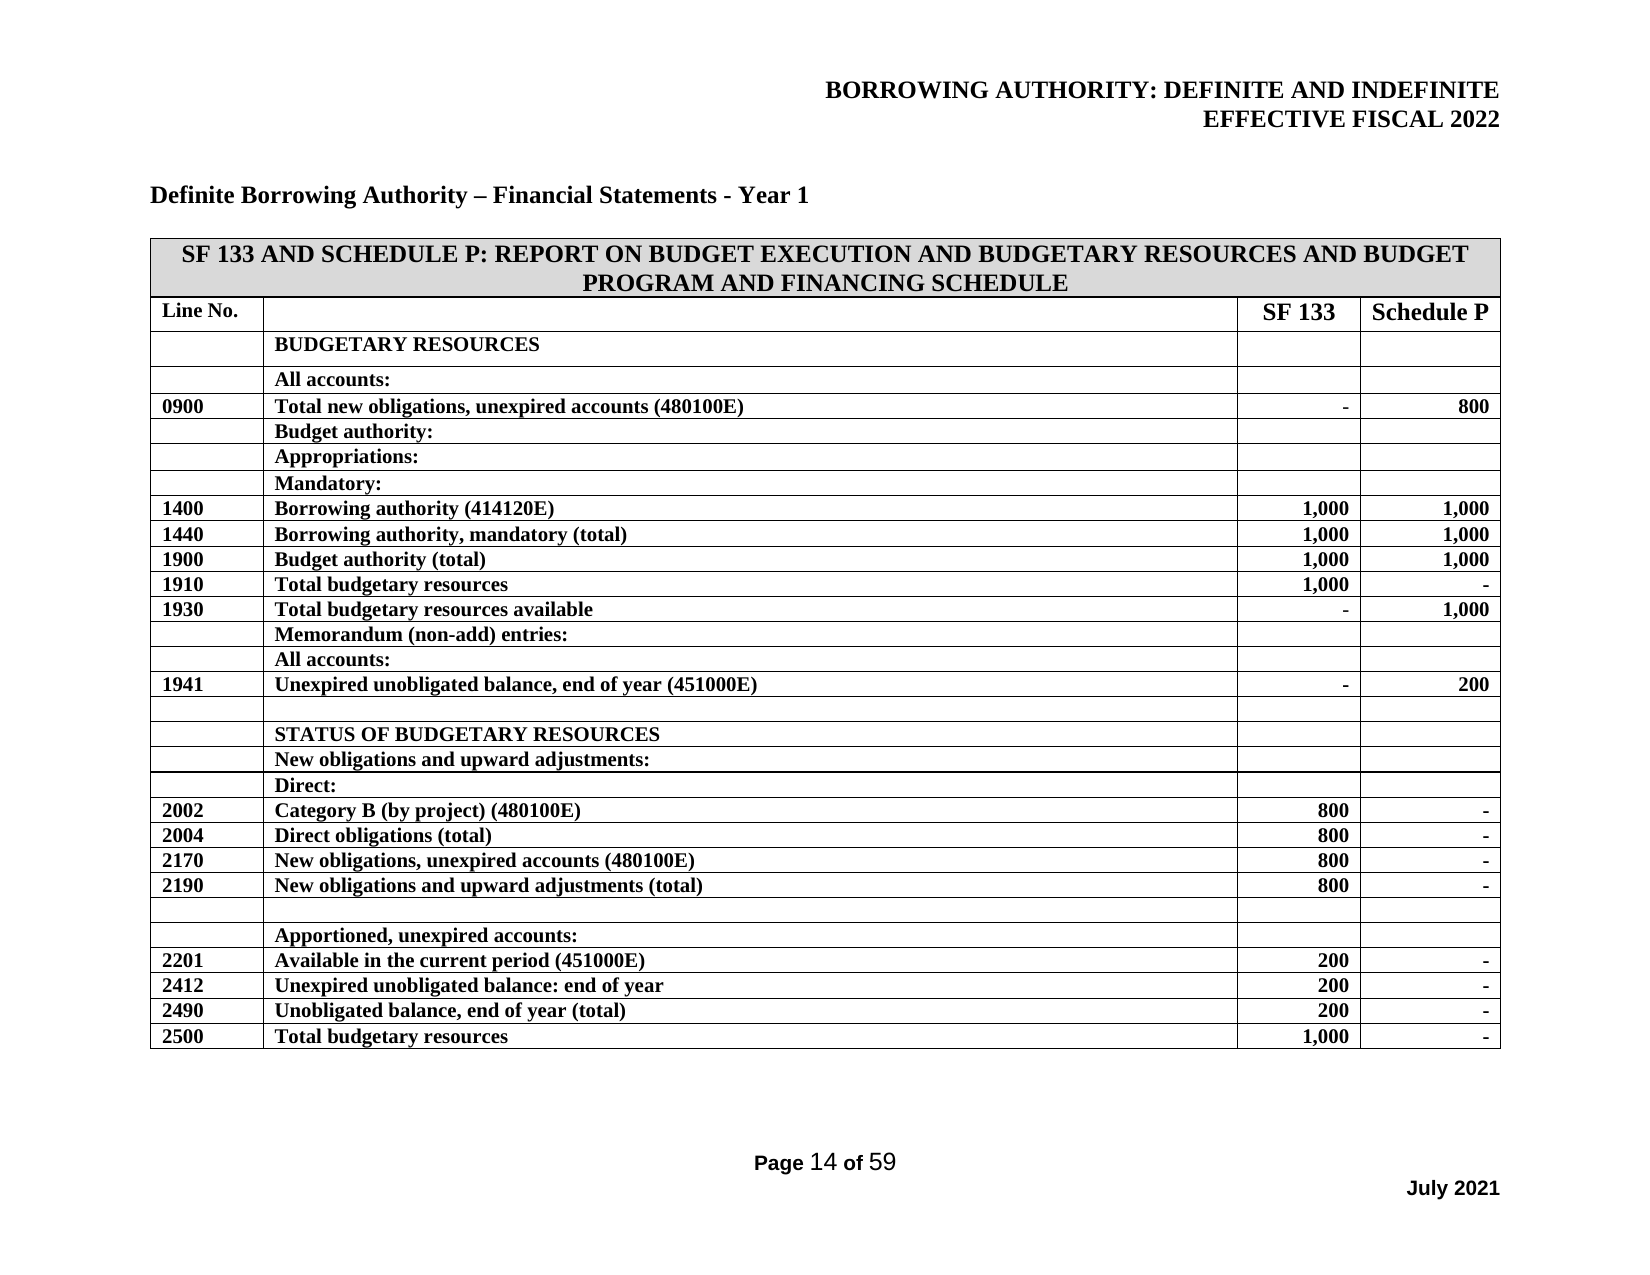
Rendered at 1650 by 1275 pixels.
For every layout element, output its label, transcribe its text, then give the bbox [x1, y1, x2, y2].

table_cell [1361, 622, 1500, 646]
table_cell [151, 367, 263, 393]
table_cell [1361, 471, 1500, 495]
table_cell - [1361, 999, 1500, 1022]
table_cell 1,000 [1361, 597, 1500, 621]
table_cell [1238, 747, 1360, 771]
table_cell Budget authority (total) [264, 547, 1237, 571]
table_cell Direct obligations (total) [264, 823, 1237, 847]
table_cell 2490 [151, 999, 263, 1022]
table_cell Available in the current period (451000E) [264, 948, 1237, 972]
table_cell 1,000 [1361, 496, 1500, 520]
table_cell Unexpired unobligated balance: end of year [264, 973, 1237, 997]
table_cell - [1238, 672, 1360, 696]
table_cell [1361, 444, 1500, 470]
table_cell [264, 697, 1237, 721]
table_cell [1238, 898, 1360, 922]
table_cell - [1361, 823, 1500, 847]
table_cell [151, 622, 263, 646]
table_cell - [1361, 572, 1500, 596]
table_cell All accounts: [264, 647, 1237, 671]
table_cell - [1361, 1024, 1500, 1048]
table_cell 1,000 [1238, 496, 1360, 520]
table_cell Total budgetary resources [264, 1024, 1237, 1048]
table_cell 1930 [151, 597, 263, 621]
table_cell - [1361, 873, 1500, 897]
table_cell - [1361, 798, 1500, 822]
table_cell - [1361, 948, 1500, 972]
table_cell 1,000 [1238, 521, 1360, 546]
table_cell Total budgetary resources available [264, 597, 1237, 621]
table_cell [151, 647, 263, 671]
table_cell 1900 [151, 547, 263, 571]
table_cell [151, 898, 263, 922]
table_cell [1361, 747, 1500, 771]
table_cell [1361, 773, 1500, 797]
table_cell 800 [1361, 394, 1500, 418]
table_cell - [1238, 597, 1360, 621]
table_cell Unobligated balance, end of year (total) [264, 999, 1237, 1022]
table_cell 200 [1361, 672, 1500, 696]
table_cell [151, 722, 263, 746]
table_cell 800 [1238, 823, 1360, 847]
table_cell BUDGETARY RESOURCES [264, 332, 1237, 366]
table_cell Borrowing authority, mandatory (total) [264, 521, 1237, 546]
table_cell Direct: [264, 773, 1237, 797]
table_cell [1238, 773, 1360, 797]
table_cell [1238, 722, 1360, 746]
table_cell [151, 471, 263, 495]
table_cell 2201 [151, 948, 263, 972]
table_cell Total new obligations, unexpired accounts (480100E) [264, 394, 1237, 418]
table_cell Borrowing authority (414120E) [264, 496, 1237, 520]
table_cell [1238, 923, 1360, 947]
table_cell 2412 [151, 973, 263, 997]
table_cell Category B (by project) (480100E) [264, 798, 1237, 822]
table_cell [151, 773, 263, 797]
table_header SF 133 AND SCHEDULE P: REPORT ON BUDGET EXECUTION AND BUDGETARY RESOURCES AND BUDGET PROGRAM AND FINANCING SCHEDULE [151, 239, 1500, 296]
table_cell [151, 419, 263, 443]
table_cell [1238, 697, 1360, 721]
table_cell 2002 [151, 798, 263, 822]
table_cell 2500 [151, 1024, 263, 1048]
table_cell 200 [1238, 999, 1360, 1022]
table_cell 1,000 [1361, 521, 1500, 546]
table_cell New obligations and upward adjustments: [264, 747, 1237, 771]
table_cell [1238, 647, 1360, 671]
table_cell Line No. [151, 298, 263, 331]
table_cell [264, 898, 1237, 922]
table_cell STATUS OF BUDGETARY RESOURCES [264, 722, 1237, 746]
table_cell [1238, 419, 1360, 443]
table_cell 1,000 [1361, 547, 1500, 571]
table_cell 2004 [151, 823, 263, 847]
table_cell [1361, 419, 1500, 443]
table_cell [1238, 332, 1360, 366]
table_cell 1,000 [1238, 572, 1360, 596]
table_cell 1941 [151, 672, 263, 696]
table_cell New obligations, unexpired accounts (480100E) [264, 848, 1237, 872]
table_cell [1238, 367, 1360, 393]
table_cell [1361, 332, 1500, 366]
table_cell Total budgetary resources [264, 572, 1237, 596]
table_cell [1361, 722, 1500, 746]
table_cell 800 [1238, 848, 1360, 872]
table_cell [264, 298, 1237, 331]
table_cell [1238, 622, 1360, 646]
table_cell 2170 [151, 848, 263, 872]
table_cell 1910 [151, 572, 263, 596]
table_cell All accounts: [264, 367, 1237, 393]
table_cell SF 133 [1238, 298, 1360, 331]
table_cell - [1238, 394, 1360, 418]
table_cell 200 [1238, 948, 1360, 972]
table_cell [151, 332, 263, 366]
table_cell [1361, 647, 1500, 671]
table_cell Apportioned, unexpired accounts: [264, 923, 1237, 947]
table_cell 800 [1238, 873, 1360, 897]
table_cell [1238, 444, 1360, 470]
table_cell [151, 923, 263, 947]
table_cell - [1361, 973, 1500, 997]
table_cell [151, 747, 263, 771]
table_cell Budget authority: [264, 419, 1237, 443]
table_cell [1361, 367, 1500, 393]
table_cell [1238, 471, 1360, 495]
table_cell 1440 [151, 521, 263, 546]
table_cell 800 [1238, 798, 1360, 822]
table_cell [1361, 923, 1500, 947]
table_cell 2190 [151, 873, 263, 897]
table_cell [1361, 898, 1500, 922]
table_cell 1,000 [1238, 547, 1360, 571]
table_cell New obligations and upward adjustments (total) [264, 873, 1237, 897]
table_cell [1361, 697, 1500, 721]
table_cell 0900 [151, 394, 263, 418]
table_cell - [1361, 848, 1500, 872]
table_cell Memorandum (non-add) entries: [264, 622, 1237, 646]
table_cell [151, 697, 263, 721]
text Definite Borrowing Authority – Financial Statements - Year 1 [150, 180, 1500, 209]
table_cell 200 [1238, 973, 1360, 997]
table_cell 1,000 [1238, 1024, 1360, 1048]
table_cell Mandatory: [264, 471, 1237, 495]
table_cell Unexpired unobligated balance, end of year (451000E) [264, 672, 1237, 696]
table_cell 1400 [151, 496, 263, 520]
table_cell [151, 444, 263, 470]
table_cell Appropriations: [264, 444, 1237, 470]
table_cell Schedule P [1361, 298, 1500, 331]
